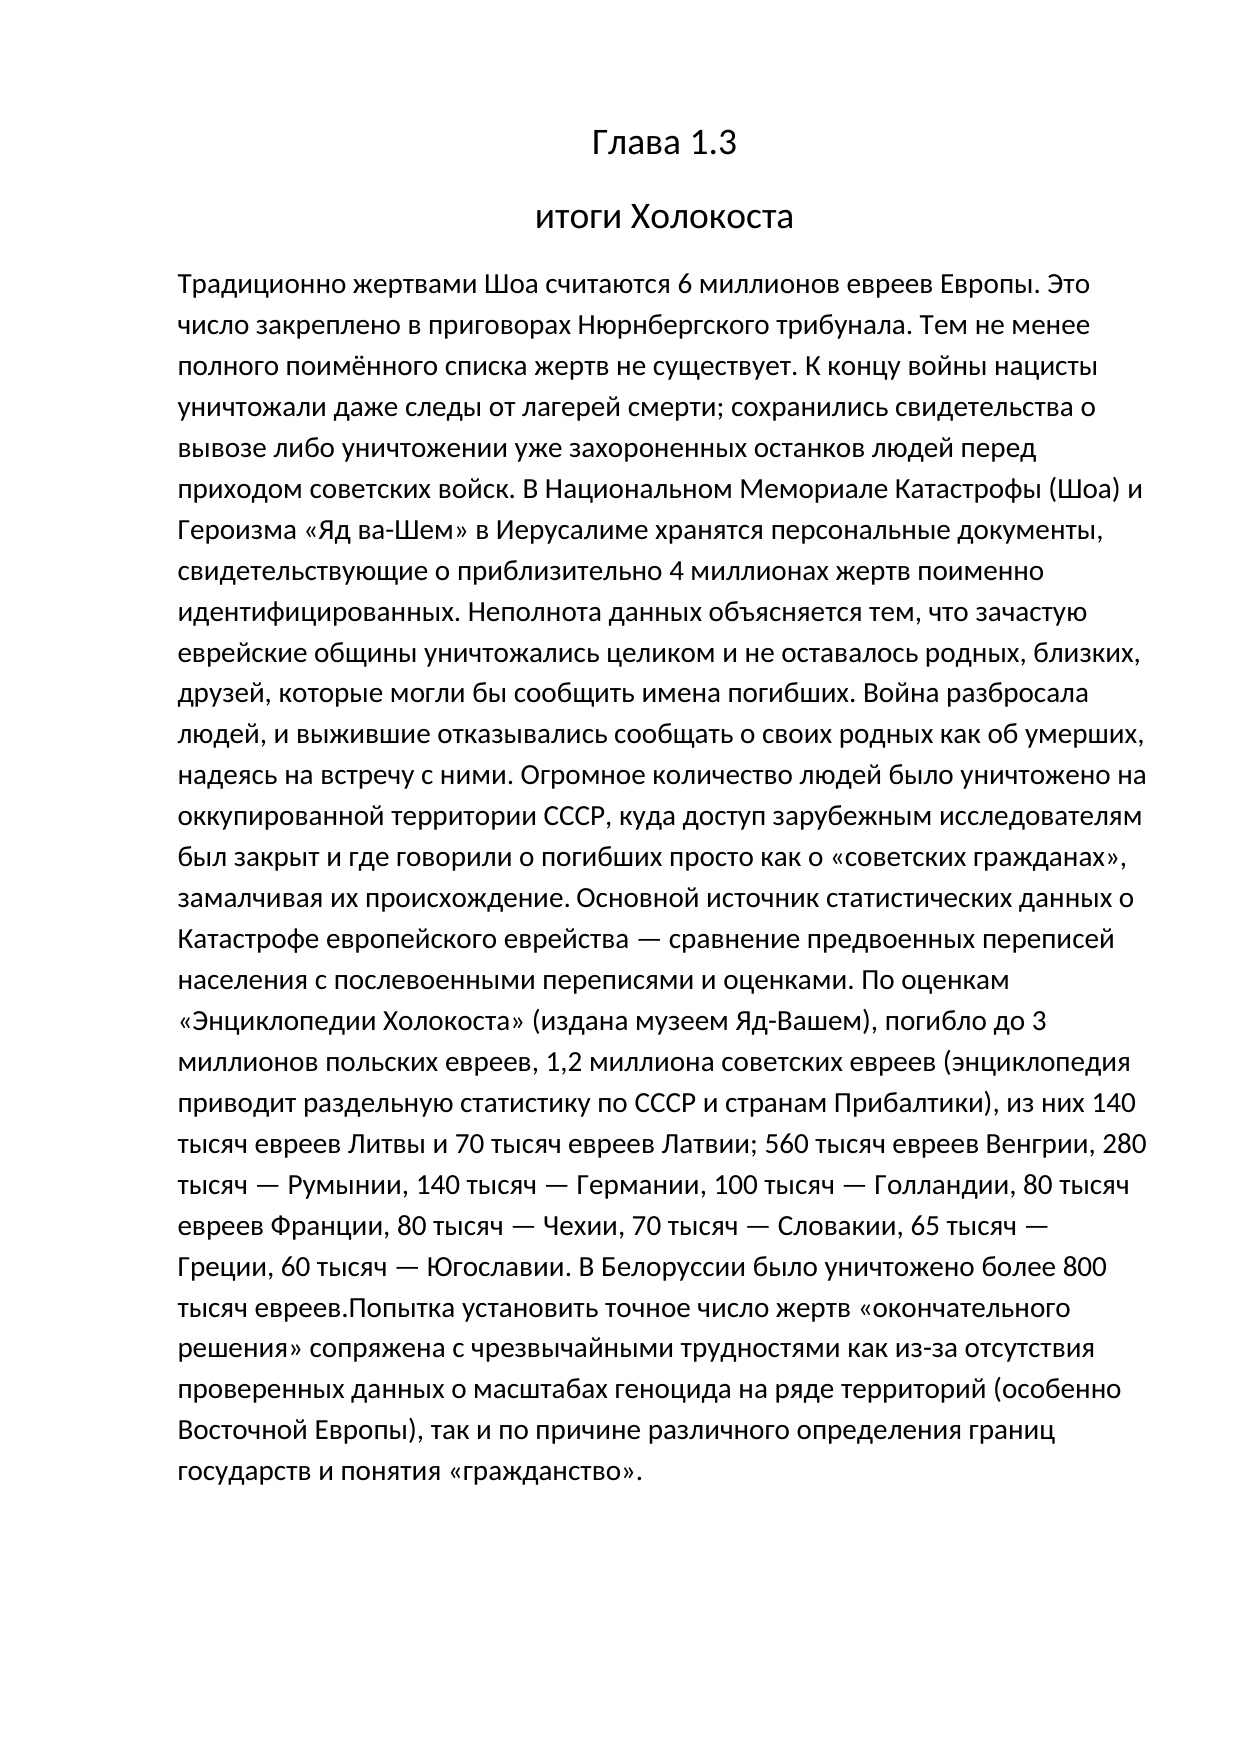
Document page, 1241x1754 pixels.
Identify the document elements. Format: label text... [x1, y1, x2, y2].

text Глава 1.3 [177, 118, 1152, 164]
text Традиционно жертвами Шоа считаются 6 миллионов евреев Европы. Это число закреплено в приговорах Нюрнбергского трибунала. Тем не менее полного поимённого списка жертв не существует. К концу войны нацисты уничтожали даже следы от лагерей смерти; сохранились свидетельства о вывозе либо уничтожении уже захороненных останков людей перед приходом советских войск. В Национальном Мемориале Катастрофы (Шоа) и Героизма «Яд ва-Шем» в Иерусалиме хранятся персональные документы, свидетельствующие о приблизительно 4 миллионах жертв поименно идентифицированных. Неполнота данных объясняется тем, что зачастую еврейские общины уничтожались целиком и не оставалось родных, близких, друзей, которые могли бы сообщить имена погибших. Война разбросала людей, и выжившие отказывались сообщать о своих родных как об умерших, надеясь на встречу с ними. Огромное количество людей было уничтожено на оккупированной территории СССР, куда доступ зарубежным исследователям был закрыт и где говорили о погибших просто как о «советских гражданах», замалчивая их происхождение. Основной источник статистических данных о Катастрофе европейского еврейства — сравнение предвоенных переписей населения с послевоенными переписями и оценками. По оценкам «Энциклопедии Холокоста» (издана музеем Яд-Вашем), погибло до 3 миллионов польских евреев, 1,2 миллиона советских евреев (энциклопедия приводит раздельную статистику по СССР и странам Прибалтики), из них 140 тысяч евреев Литвы и 70 тысяч евреев Латвии; 560 тысяч евреев Венгрии, 280 тысяч — Румынии, 140 тысяч — Германии, 100 тысяч — Голландии, 80 тысяч евреев Франции, 80 тысяч — Чехии, 70 тысяч — Словакии, 65 тысяч — Греции, 60 тысяч — Югославии. В Белоруссии было уничтожено более 800 тысяч евреев.Попытка установить точное число жертв «окончательного решения» сопряжена с чрезвычайными трудностями как из-за отсутствия проверенных данных о масштабах геноцида на ряде территорий (особенно Восточной Европы), так и по причине различного определения границ государств и понятия «гражданство». [177, 265, 1152, 1488]
text итоги Холокоста [177, 192, 1152, 237]
